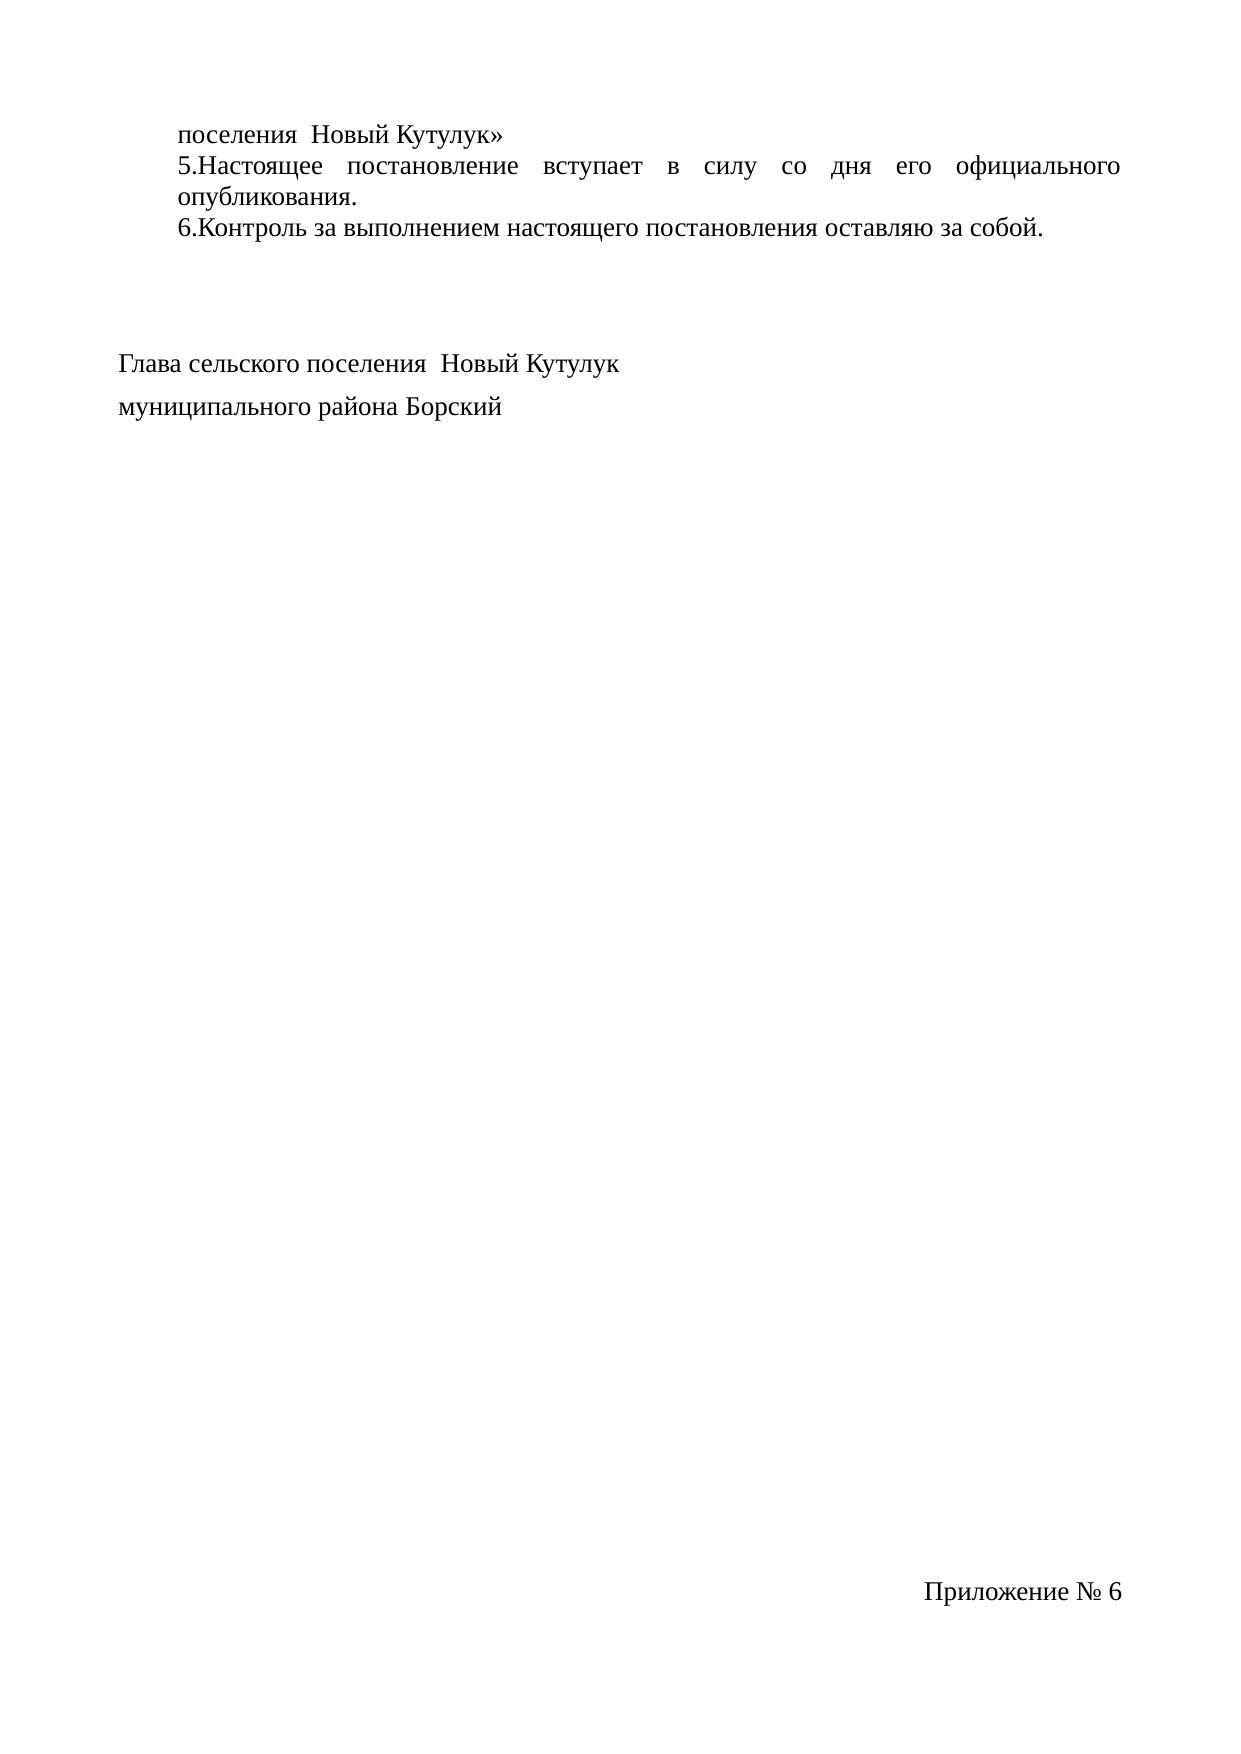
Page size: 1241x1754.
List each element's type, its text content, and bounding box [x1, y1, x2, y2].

text 5.Настоящее постановление вступает в силу со дня его официального опубликования. [177, 149, 1122, 212]
text Глава сельского поселения Новый Кутулук [118, 348, 1122, 379]
text муниципального района Борский [118, 390, 1122, 421]
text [177, 118, 1122, 149]
text Приложение № 6 [118, 1577, 1122, 1607]
text 6.Контроль за выполнением настоящего постановления оставляю за собой. [177, 212, 1122, 243]
